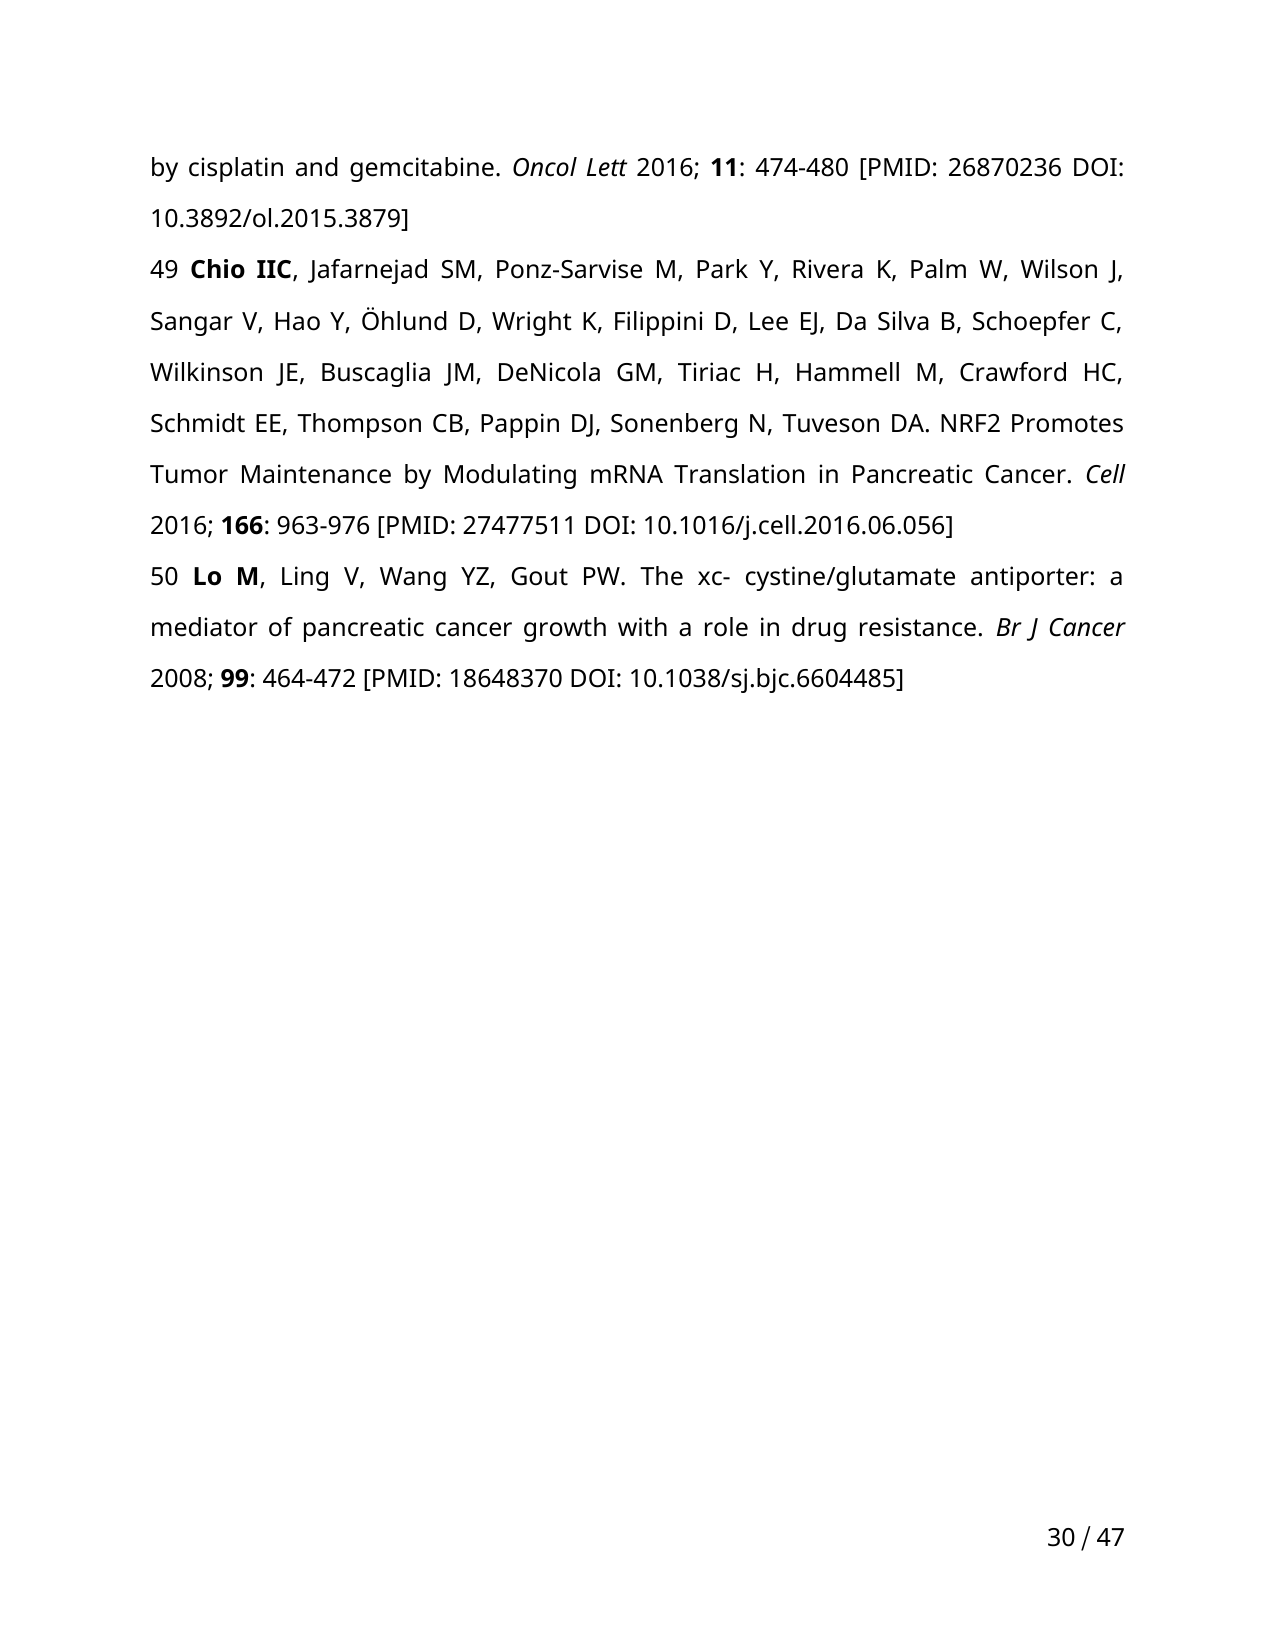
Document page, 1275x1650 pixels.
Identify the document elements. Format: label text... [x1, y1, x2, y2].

text 50 Lo M, Ling V, Wang YZ, Gout PW. The xc- cystine/glutamate antiporter: a mediator of pancreatic cancer growth with a role in drug resistance. Br J Cancer 2008; 99: 464-472 [PMID: 18648370 DOI: 10.1038/sj.bjc.6604485] [150, 558, 1125, 694]
text 49 Chio IIC, Jafarnejad SM, Ponz-Sarvise M, Park Y, Rivera K, Palm W, Wilson J, Sangar V, Hao Y, Öhlund D, Wright K, Filippini D, Lee EJ, Da Silva B, Schoepfer C, Wilkinson JE, Buscaglia JM, DeNicola GM, Tiriac H, Hammell M, Crawford HC, Schmidt EE, Thompson CB, Pappin DJ, Sonenberg N, Tuveson DA. NRF2 Promotes Tumor Maintenance by Modulating mRNA Translation in Pancreatic Cancer. Cell 2016; 166: 963-976 [PMID: 27477511 DOI: 10.1016/j.cell.2016.06.056] [150, 252, 1125, 541]
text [150, 150, 1125, 235]
